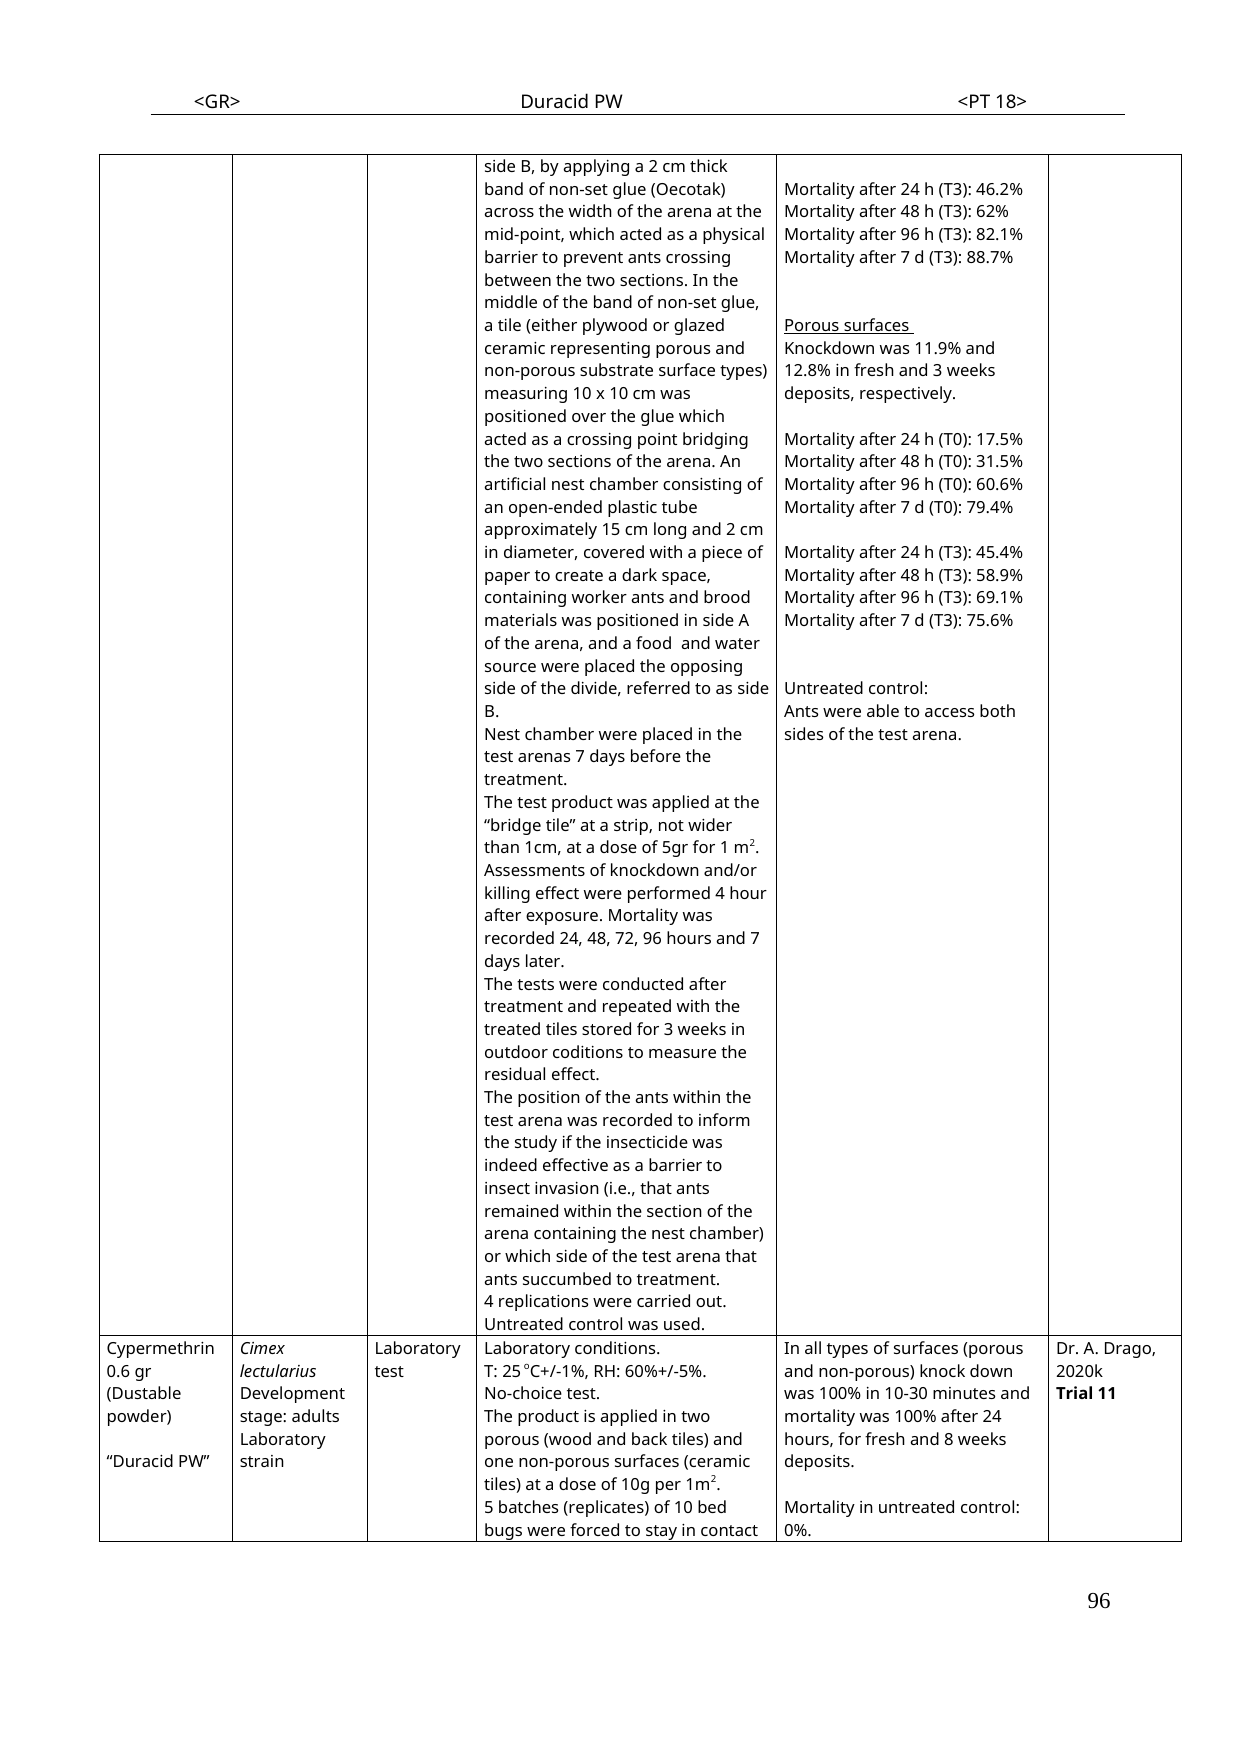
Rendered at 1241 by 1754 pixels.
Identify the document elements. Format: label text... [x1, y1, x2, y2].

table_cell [100, 1336, 232, 1541]
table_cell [477, 155, 776, 1335]
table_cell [100, 155, 232, 1335]
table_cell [477, 1336, 776, 1541]
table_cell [368, 155, 476, 1335]
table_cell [1049, 1336, 1181, 1541]
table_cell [1049, 155, 1181, 1335]
table_cell Laboratory test [368, 1336, 476, 1541]
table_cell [777, 1336, 1048, 1541]
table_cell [777, 155, 1048, 1335]
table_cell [233, 155, 367, 1335]
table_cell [233, 1336, 367, 1541]
